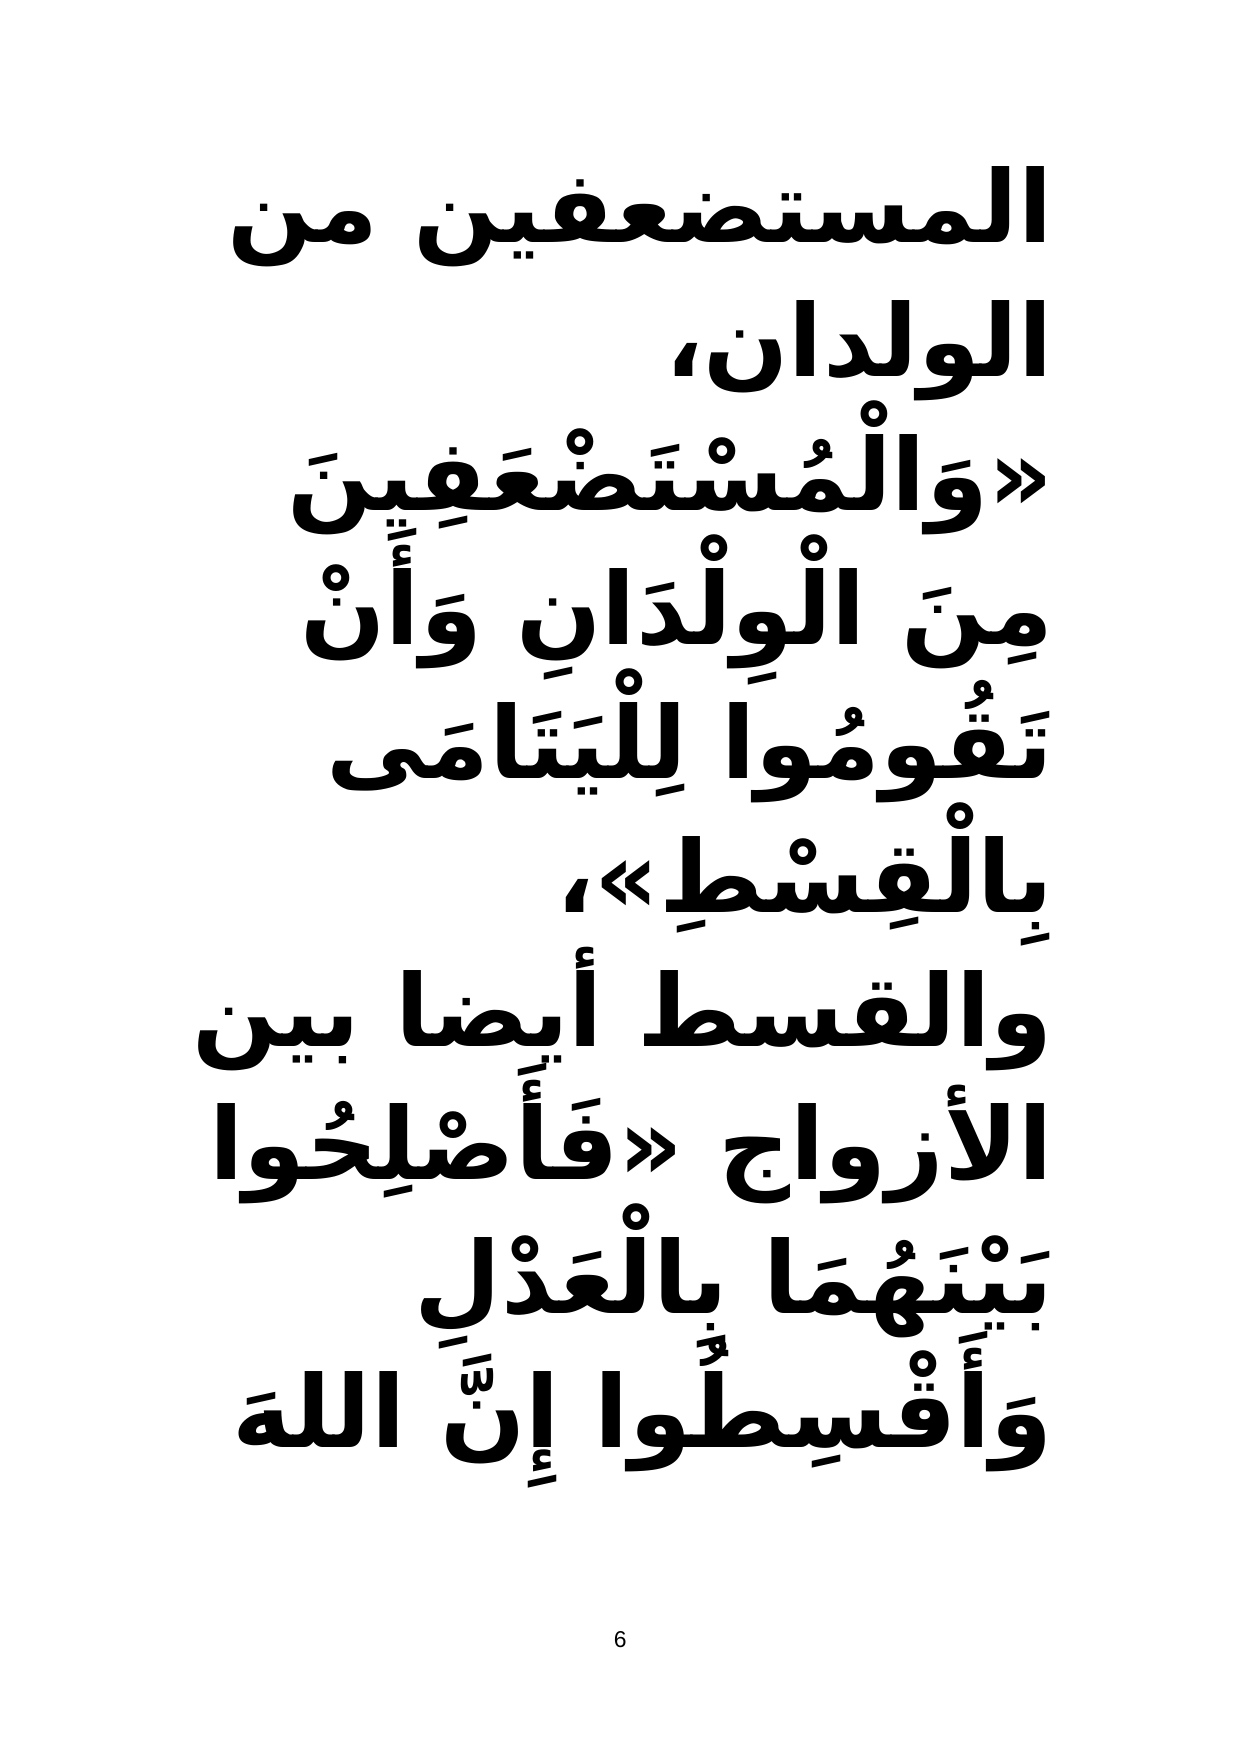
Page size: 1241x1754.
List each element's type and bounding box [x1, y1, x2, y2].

text [187, 150, 1053, 1471]
